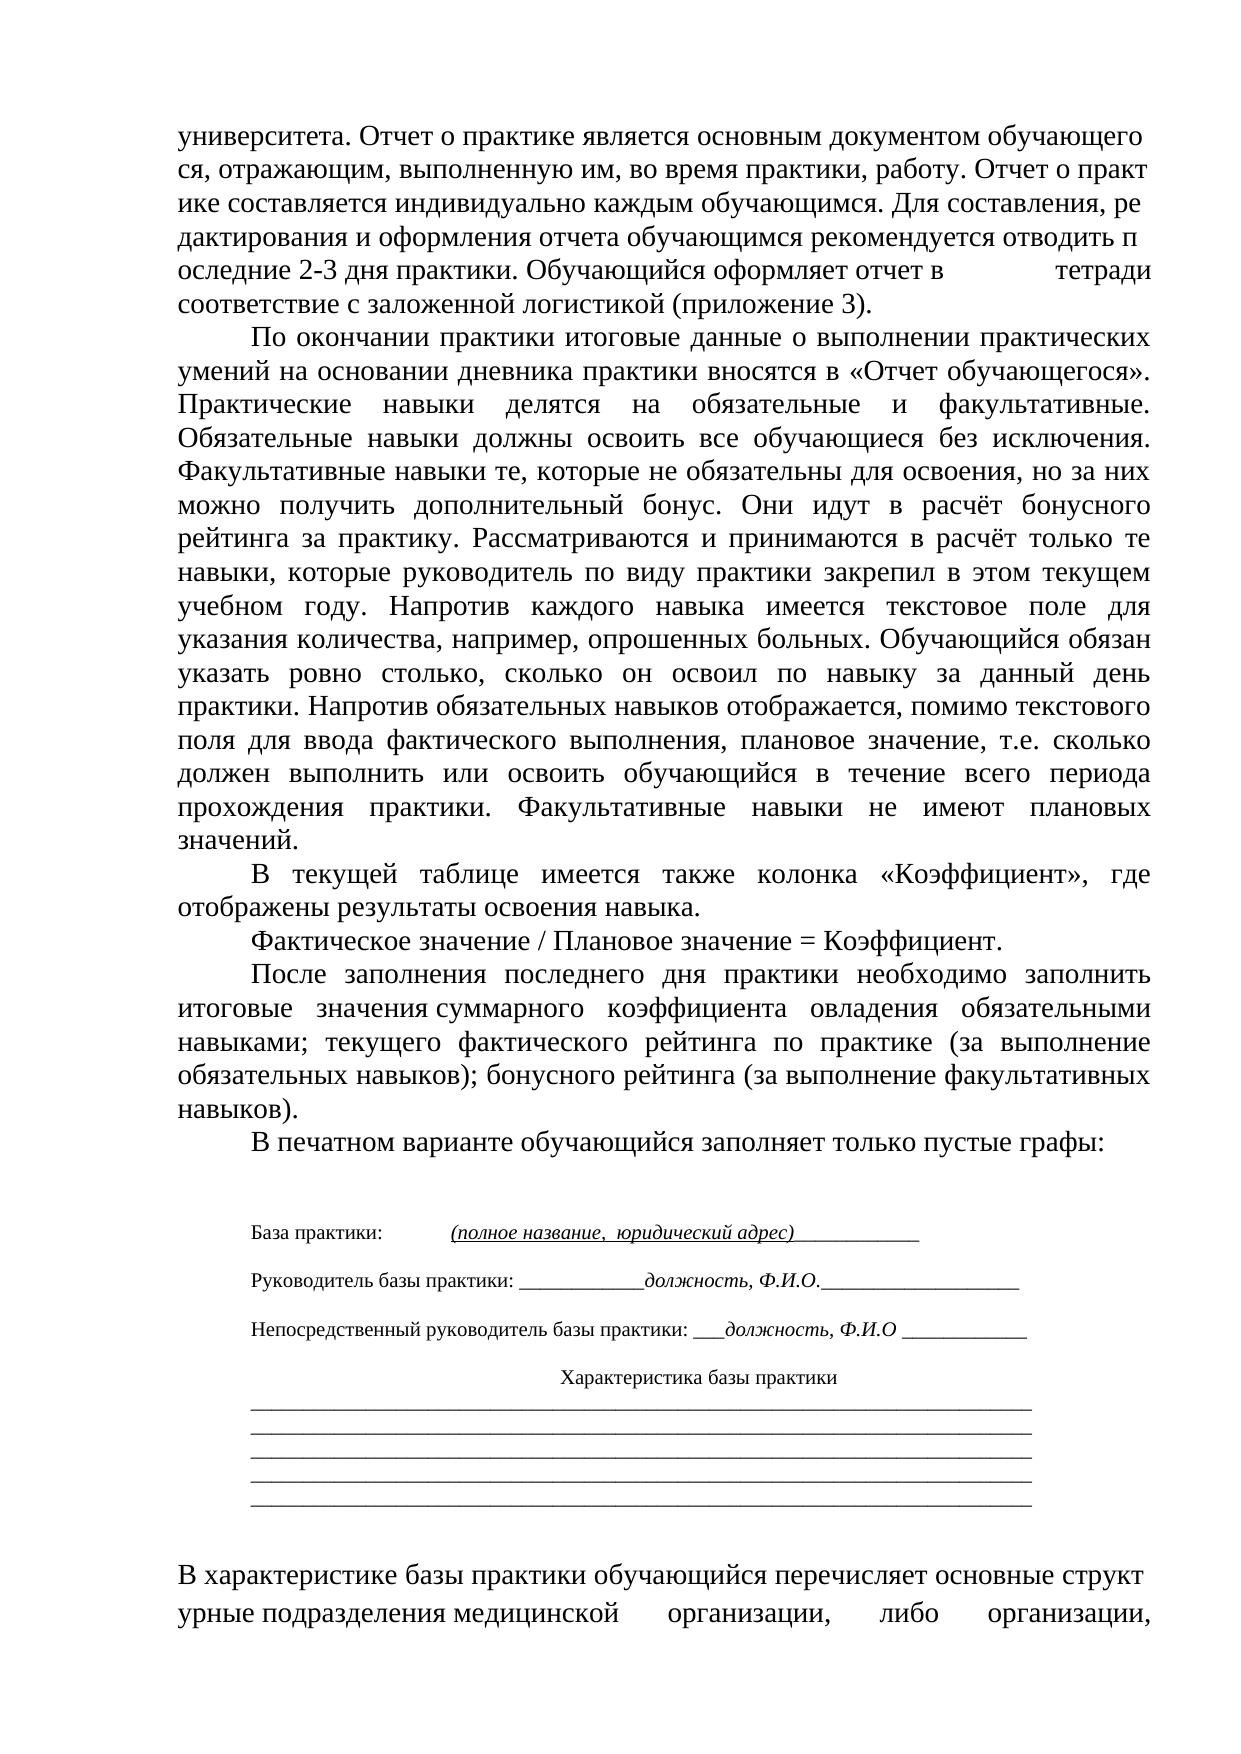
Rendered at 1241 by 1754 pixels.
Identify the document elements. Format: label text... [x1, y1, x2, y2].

text Руководитель базы практики: ____________должность, Ф.И.О.___________________ [177, 1268, 1152, 1292]
text В печатном варианте обучающийся заполняет только пустые графы: [177, 1124, 1152, 1158]
text По окончании практики итоговые данные о выполнении практических умений на основании дневника практики вносятся в «Отчет обучающегося». Практические навыки делятся на обязательные и факультативные. Обязательные навыки должны освоить все обучающиеся без исключения. Факультативные навыки те, которые не обязательны для освоения, но за них можно получить дополнительный бонус. Они идут в расчёт бонусного рейтинга за практику. Рассматриваются и принимаются в расчёт только те навыки, которые руководитель по виду практики закрепил в этом текущем учебном году. Напротив каждого навыка имеется текстовое поле для указания количества, например, опрошенных больных. Обучающийся обязан указать ровно столько, сколько он освоил по навыку за данный день практики. Напротив обязательных навыков отображается, помимо текстового поля для ввода фактического выполнения, плановое значение, т.е. сколько должен выполнить или освоить обучающийся в течение всего периода прохождения практики. Факультативные навыки не имеют плановых значений. [177, 319, 1152, 856]
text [177, 118, 1152, 319]
text После заполнения последнего дня практики необходимо заполнить итоговые значения суммарного коэффициента овладения обязательными навыками; текущего фактического рейтинга по практике (за выполнение обязательных навыков); бонусного рейтинга (за выполнение факультативных навыков). [177, 957, 1152, 1124]
text База практики: (полное название, юридический адрес)____________ [177, 1220, 1152, 1244]
text ___________________________________________________________________________ [177, 1389, 1152, 1413]
text ___________________________________________________________________________ [177, 1485, 1152, 1509]
text В текущей таблице имеется также колонка «Коэффициент», где отображены результаты освоения навыка. [177, 856, 1152, 923]
text ___________________________________________________________________________ [177, 1413, 1152, 1437]
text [177, 1557, 1152, 1629]
text ___________________________________________________________________________ [177, 1437, 1152, 1461]
text Непосредственный руководитель базы практики: ___должность, Ф.И.О ____________ [177, 1316, 1152, 1341]
text Фактическое значение / Плановое значение = Коэффициент. [177, 923, 1152, 957]
text Характеристика базы практики [177, 1364, 1152, 1389]
text ___________________________________________________________________________ [177, 1461, 1152, 1485]
